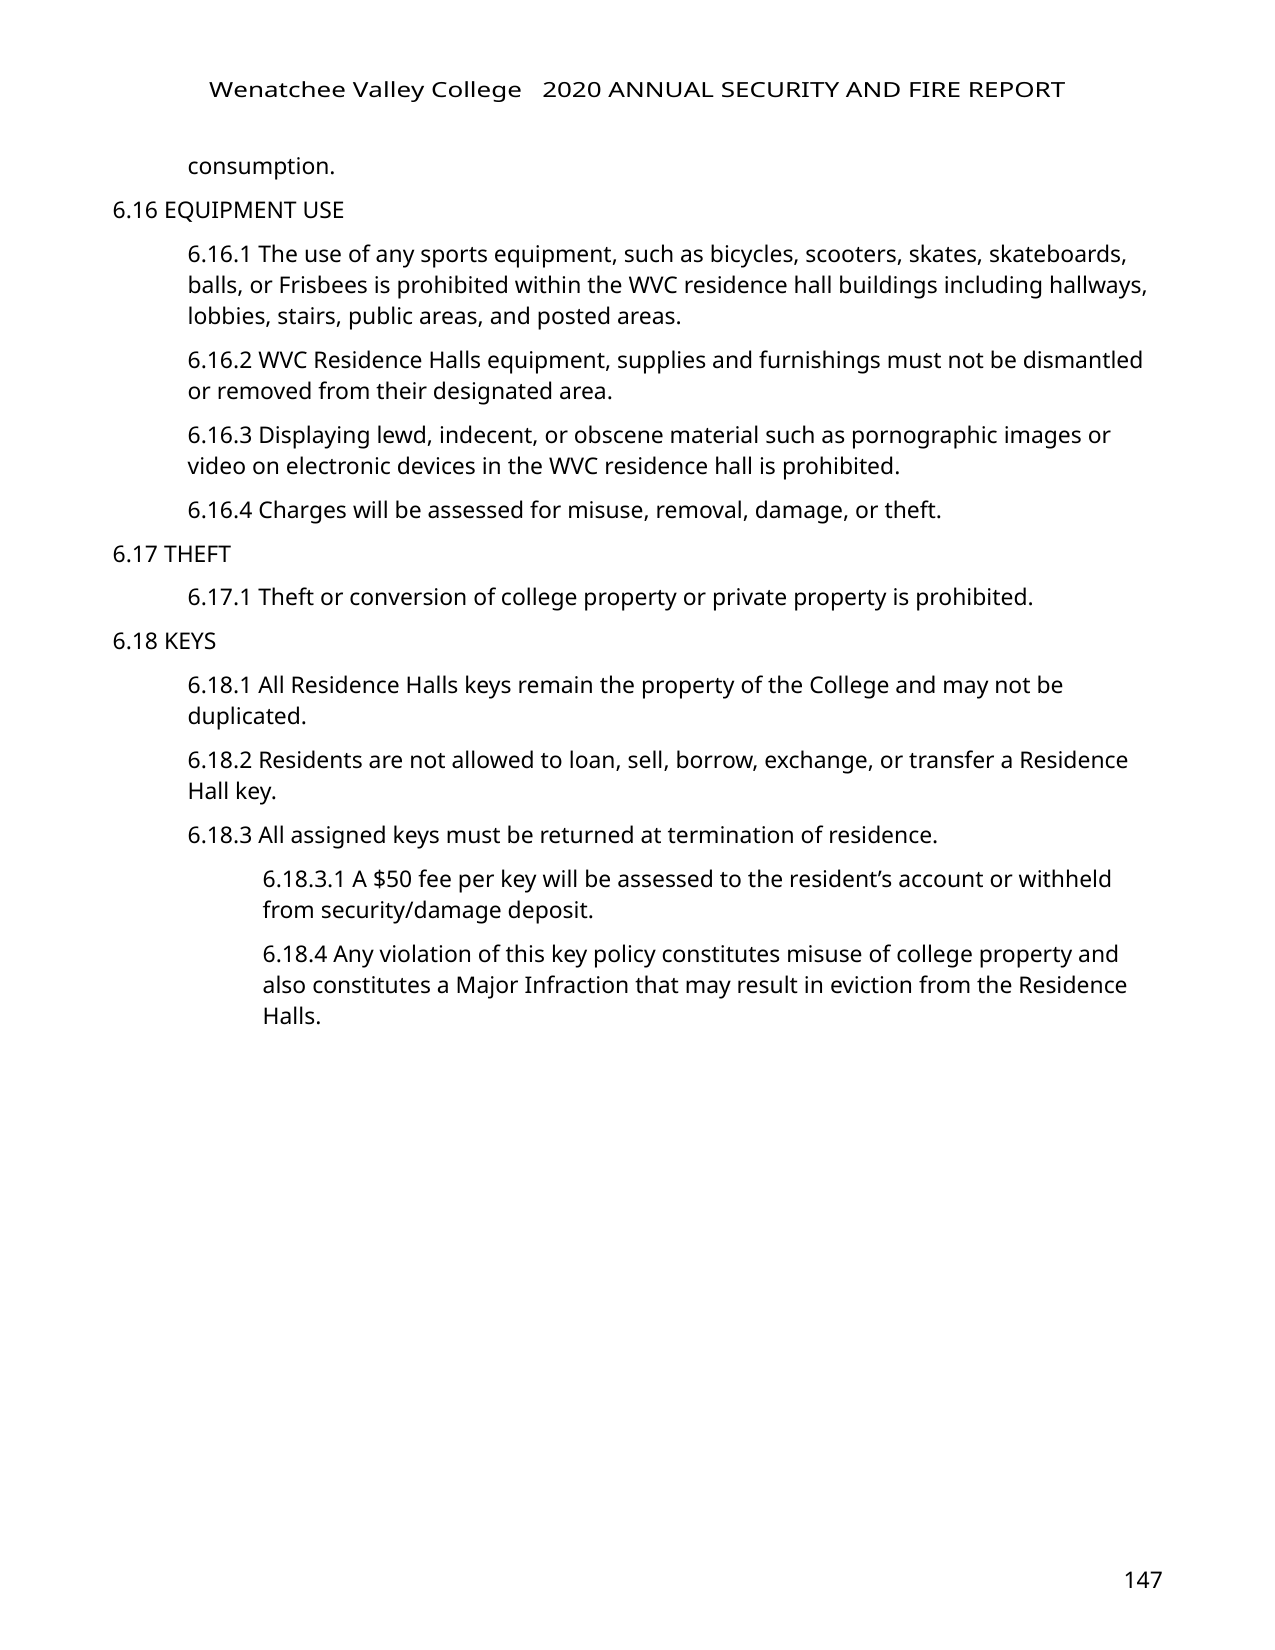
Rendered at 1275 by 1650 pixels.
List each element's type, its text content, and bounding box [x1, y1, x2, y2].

text 6.16.3 Displaying lewd, indecent, or obscene material such as pornographic images or video on electronic devices in the WVC residence hall is prohibited. [187, 419, 1162, 481]
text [187, 150, 1162, 181]
text 6.17.1 Theft or conversion of college property or private property is prohibited. [187, 581, 1162, 612]
text 6.16.2 WVC Residence Halls equipment, supplies and furnishings must not be dismantled or removed from their designated area. [187, 344, 1162, 406]
text 6.17 THEFT [112, 537, 1162, 569]
text 6.18 KEYS [112, 625, 1162, 656]
text 6.18.1 All Residence Halls keys remain the property of the College and may not be duplicated. [187, 669, 1162, 731]
text 6.16.4 Charges will be assessed for misuse, removal, damage, or theft. [187, 494, 1162, 525]
text 6.18.2 Residents are not allowed to loan, sell, borrow, exchange, or transfer a Residence Hall key. [187, 744, 1162, 806]
text 6.18.3 All assigned keys must be returned at termination of residence. [187, 819, 1162, 850]
text 6.18.4 Any violation of this key policy constitutes misuse of college property and also constitutes a Major Infraction that may result in eviction from the Residence Halls. [262, 937, 1162, 1031]
text 6.18.3.1 A $50 fee per key will be assessed to the resident’s account or withheld from security/damage deposit. [262, 862, 1162, 925]
text 6.16.1 The use of any sports equipment, such as bicycles, scooters, skates, skateboards, balls, or Frisbees is prohibited within the WVC residence hall buildings including hallways, lobbies, stairs, public areas, and posted areas. [187, 237, 1162, 331]
text 6.16 EQUIPMENT USE [112, 194, 1162, 225]
